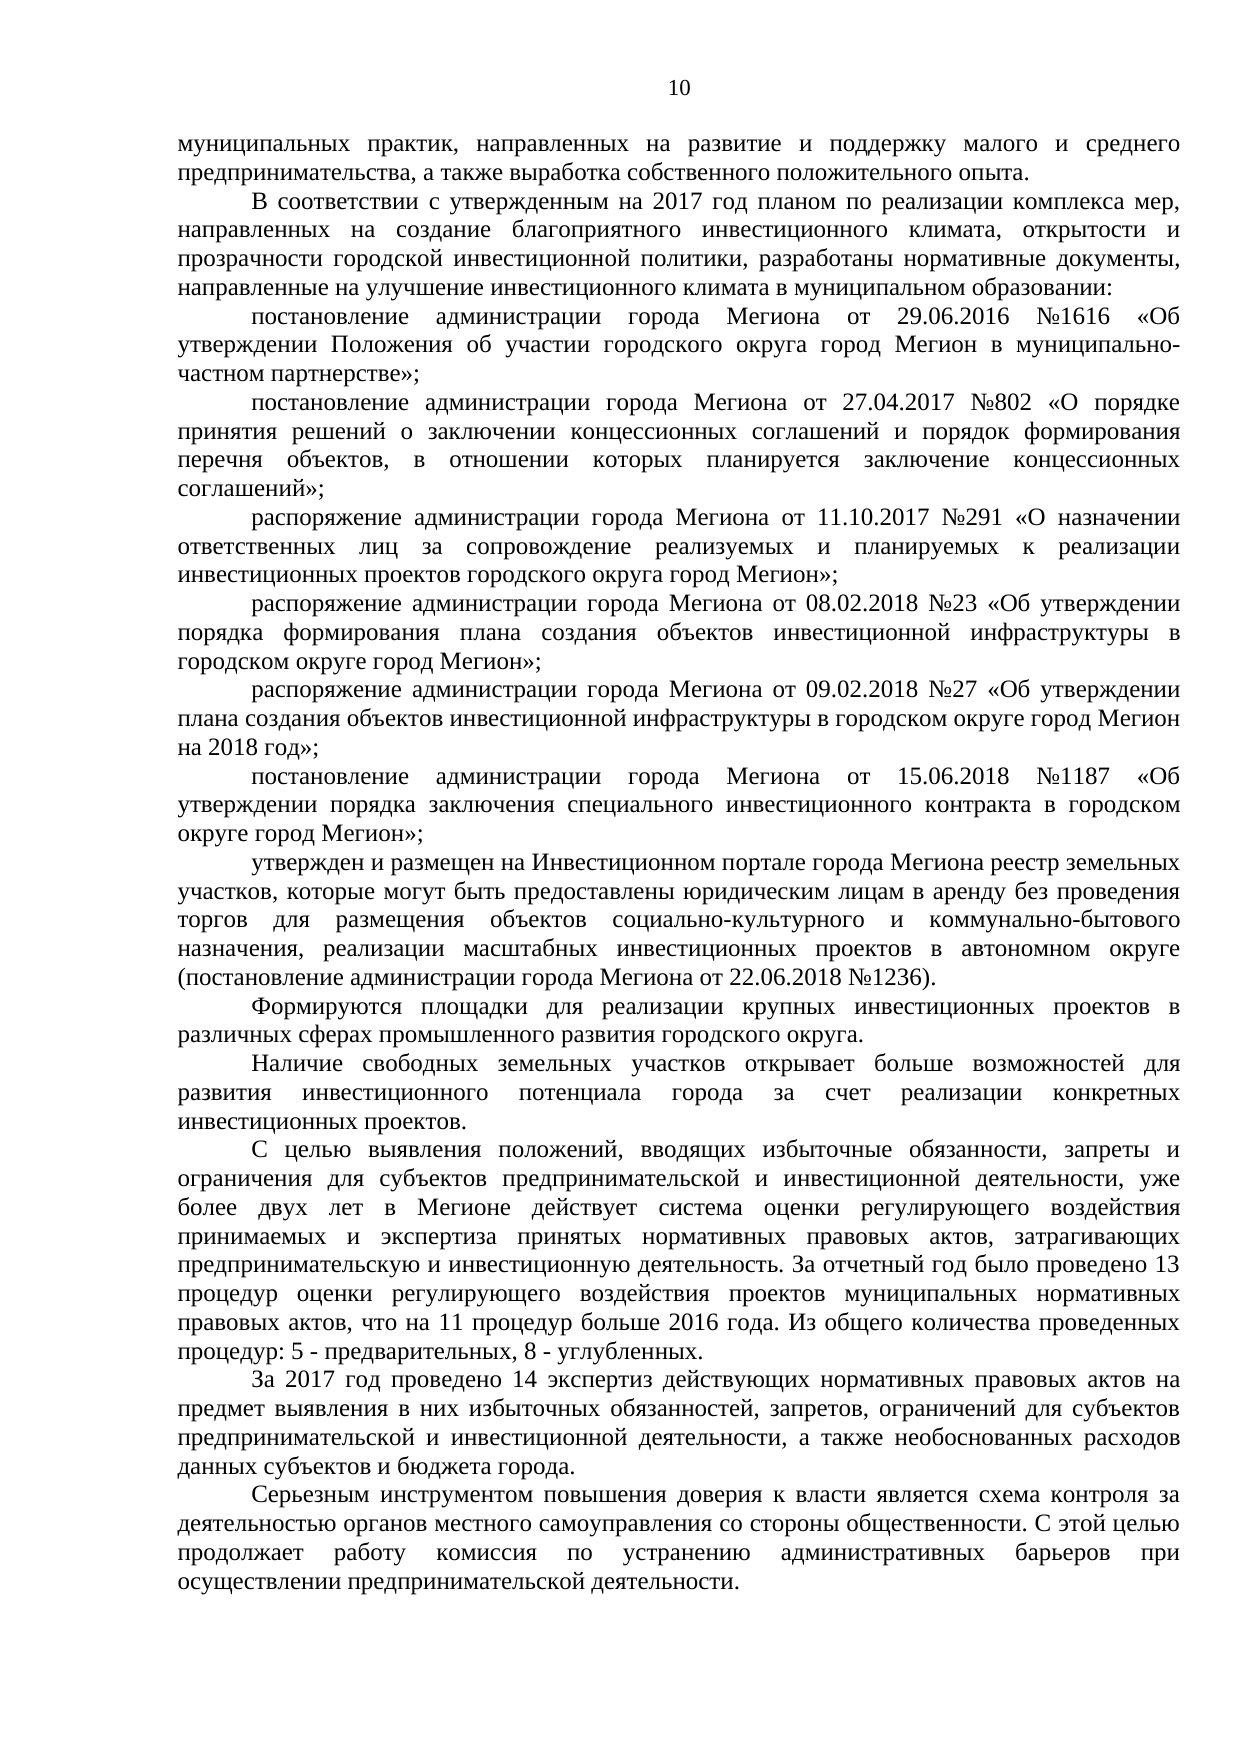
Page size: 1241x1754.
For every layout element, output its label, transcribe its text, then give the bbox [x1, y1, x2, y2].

text В соответствии с утвержденным на 2017 год планом по реализации комплекса мер, направленных на создание благоприятного инвестиционного климата, открытости и прозрачности городской инвестиционной политики, разработаны нормативные документы, направленные на улучшение инвестиционного климата в муниципальном образовании: [177, 186, 1181, 301]
text распоряжение администрации города Мегиона от 11.10.2017 №291 «О назначении ответственных лиц за сопровождение реализуемых и планируемых к реализации инвестиционных проектов городского округа город Мегион»; [177, 502, 1181, 588]
text Формируются площадки для реализации крупных инвестиционных проектов в различных сферах промышленного развития городского округа. [177, 991, 1181, 1048]
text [177, 128, 1181, 186]
text постановление администрации города Мегиона от 29.06.2016 №1616 «Об утверждении Положения об участии городского округа город Мегион в муниципально-частном партнерстве»; [177, 301, 1181, 387]
text утвержден и размещен на Инвестиционном портале города Мегиона реестр земельных участков, которые могут быть предоставлены юридическим лицам в аренду без проведения торгов для размещения объектов социально-культурного и коммунально-бытового назначения, реализации масштабных инвестиционных проектов в автономном округе (постановление администрации города Мегиона от 22.06.2018 №1236). [177, 847, 1181, 991]
text постановление администрации города Мегиона от 27.04.2017 №802 «О порядке принятия решений о заключении концессионных соглашений и порядок формирования перечня объектов, в отношении которых планируется заключение концессионных соглашений»; [177, 387, 1181, 502]
text распоряжение администрации города Мегиона от 08.02.2018 №23 «Об утверждении порядка формирования плана создания объектов инвестиционной инфраструктуры в городском округе город Мегион»; [177, 588, 1181, 674]
text распоряжение администрации города Мегиона от 09.02.2018 №27 «Об утверждении плана создания объектов инвестиционной инфраструктуры в городском округе город Мегион на 2018 год»; [177, 674, 1181, 761]
text С целью выявления положений, вводящих избыточные обязанности, запреты и ограничения для субъектов предпринимательской и инвестиционной деятельности, уже более двух лет в Мегионе действует система оценки регулирующего воздействия принимаемых и экспертиза принятых нормативных правовых актов, затрагивающих предпринимательскую и инвестиционную деятельность. За отчетный год было проведено 13 процедур оценки регулирующего воздействия проектов муниципальных нормативных правовых актов, что на 11 процедур больше 2016 года. Из общего количества проведенных процедур: 5 - предварительных, 8 - углубленных. [177, 1134, 1181, 1364]
text Серьезным инструментом повышения доверия к власти является схема контроля за деятельностью органов местного самоуправления со стороны общественности. С этой целью продолжает работу комиссия по устранению административных барьеров при осуществлении предпринимательской деятельности. [177, 1479, 1181, 1594]
text постановление администрации города Мегиона от 15.06.2018 №1187 «Об утверждении порядка заключения специального инвестиционного контракта в городском округе город Мегион»; [177, 761, 1181, 847]
text За 2017 год проведено 14 экспертиз действующих нормативных правовых актов на предмет выявления в них избыточных обязанностей, запретов, ограничений для субъектов предпринимательской и инвестиционной деятельности, а также необоснованных расходов данных субъектов и бюджета города. [177, 1364, 1181, 1479]
text Наличие свободных земельных участков открывает больше возможностей для развития инвестиционного потенциала города за счет реализации конкретных инвестиционных проектов. [177, 1048, 1181, 1134]
